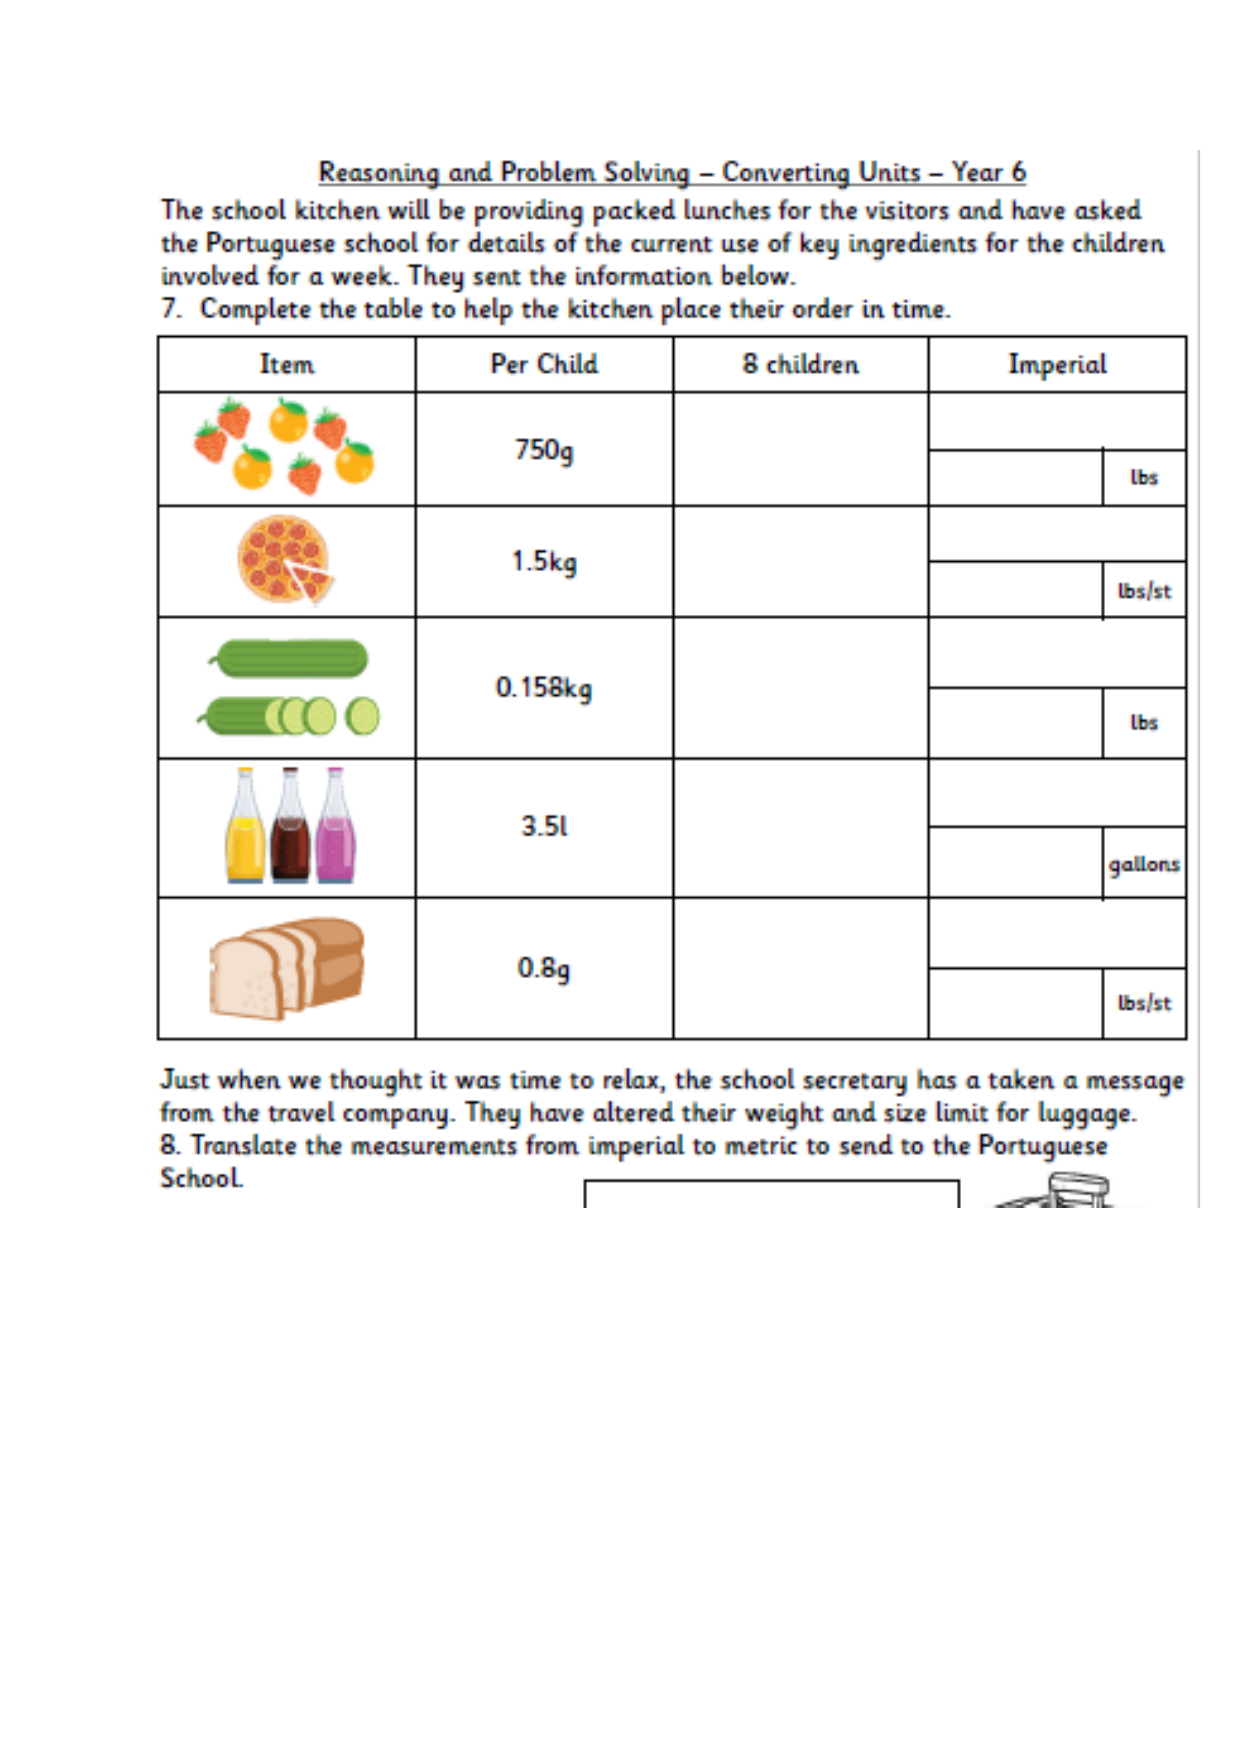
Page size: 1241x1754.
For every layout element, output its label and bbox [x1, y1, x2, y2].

picture [150, 150, 1201, 1208]
